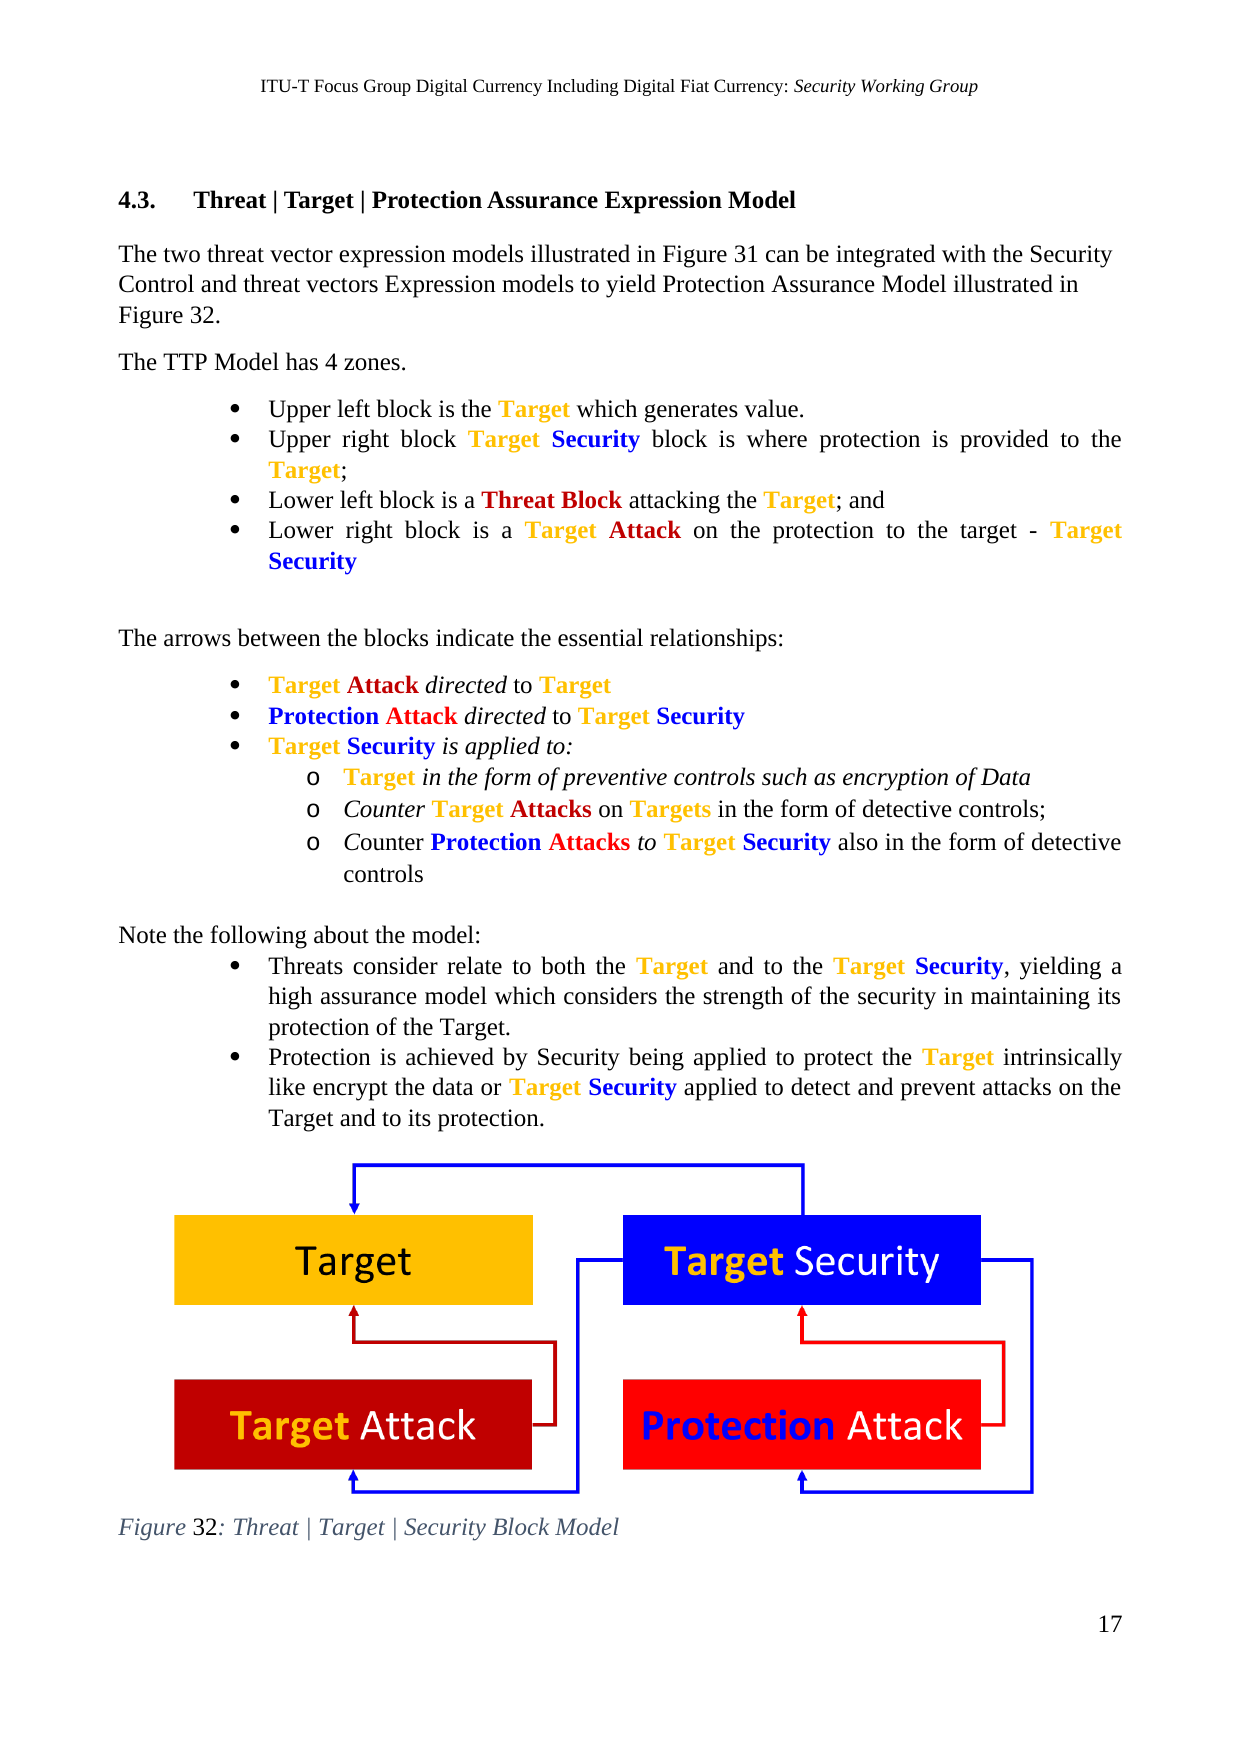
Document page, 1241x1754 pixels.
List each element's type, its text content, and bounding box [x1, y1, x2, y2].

text The two threat vector expression models illustrated in Figure 31 can be integrated with the Security Control and threat vectors Expression models to yield Protection Assurance Model illustrated in Figure 32. [118, 239, 1122, 328]
list Lower right block is a Target Attack on the protection to the target - Target Security [231, 516, 1122, 575]
list Target Attack directed to Target [231, 671, 1122, 699]
text Figure 32: Threat | Target | Security Block Model [118, 1512, 1122, 1540]
list Counter Target Attacks on Targets in the form of detective controls; [306, 794, 1122, 825]
list Counter Protection Attacks to Target Security also in the form of detective controls [306, 827, 1122, 888]
list Threat | Target | Protection Assurance Expression Model [118, 185, 1122, 214]
list Lower left block is a Threat Block attacking the Target; and [231, 485, 1122, 514]
text The TTP Model has 4 zones. [118, 347, 1122, 376]
list Upper left block is the Target which generates value. [231, 394, 1122, 423]
list Target in the form of preventive controls such as encryption of Data [306, 762, 1122, 793]
text Note the following about the model: [118, 920, 1122, 949]
text The arrows between the blocks indicate the essential relationships: [118, 623, 1122, 652]
list Protection is achieved by Security being applied to protect the Target intrinsically like encrypt the data or Target Security applied to detect and prevent attacks on the Target and to its protection. [231, 1042, 1122, 1132]
list Threats consider relate to both the Target and to the Target Security, yielding a high assurance model which considers the strength of the security in maintaining its protection of the Target. [231, 951, 1122, 1040]
list Protection Attack directed to Target Security [231, 701, 1122, 730]
picture [174, 1163, 1034, 1494]
list Target Security is applied to: [231, 731, 1122, 760]
list Upper right block Target Security block is where protection is provided to the Target; [231, 424, 1122, 483]
